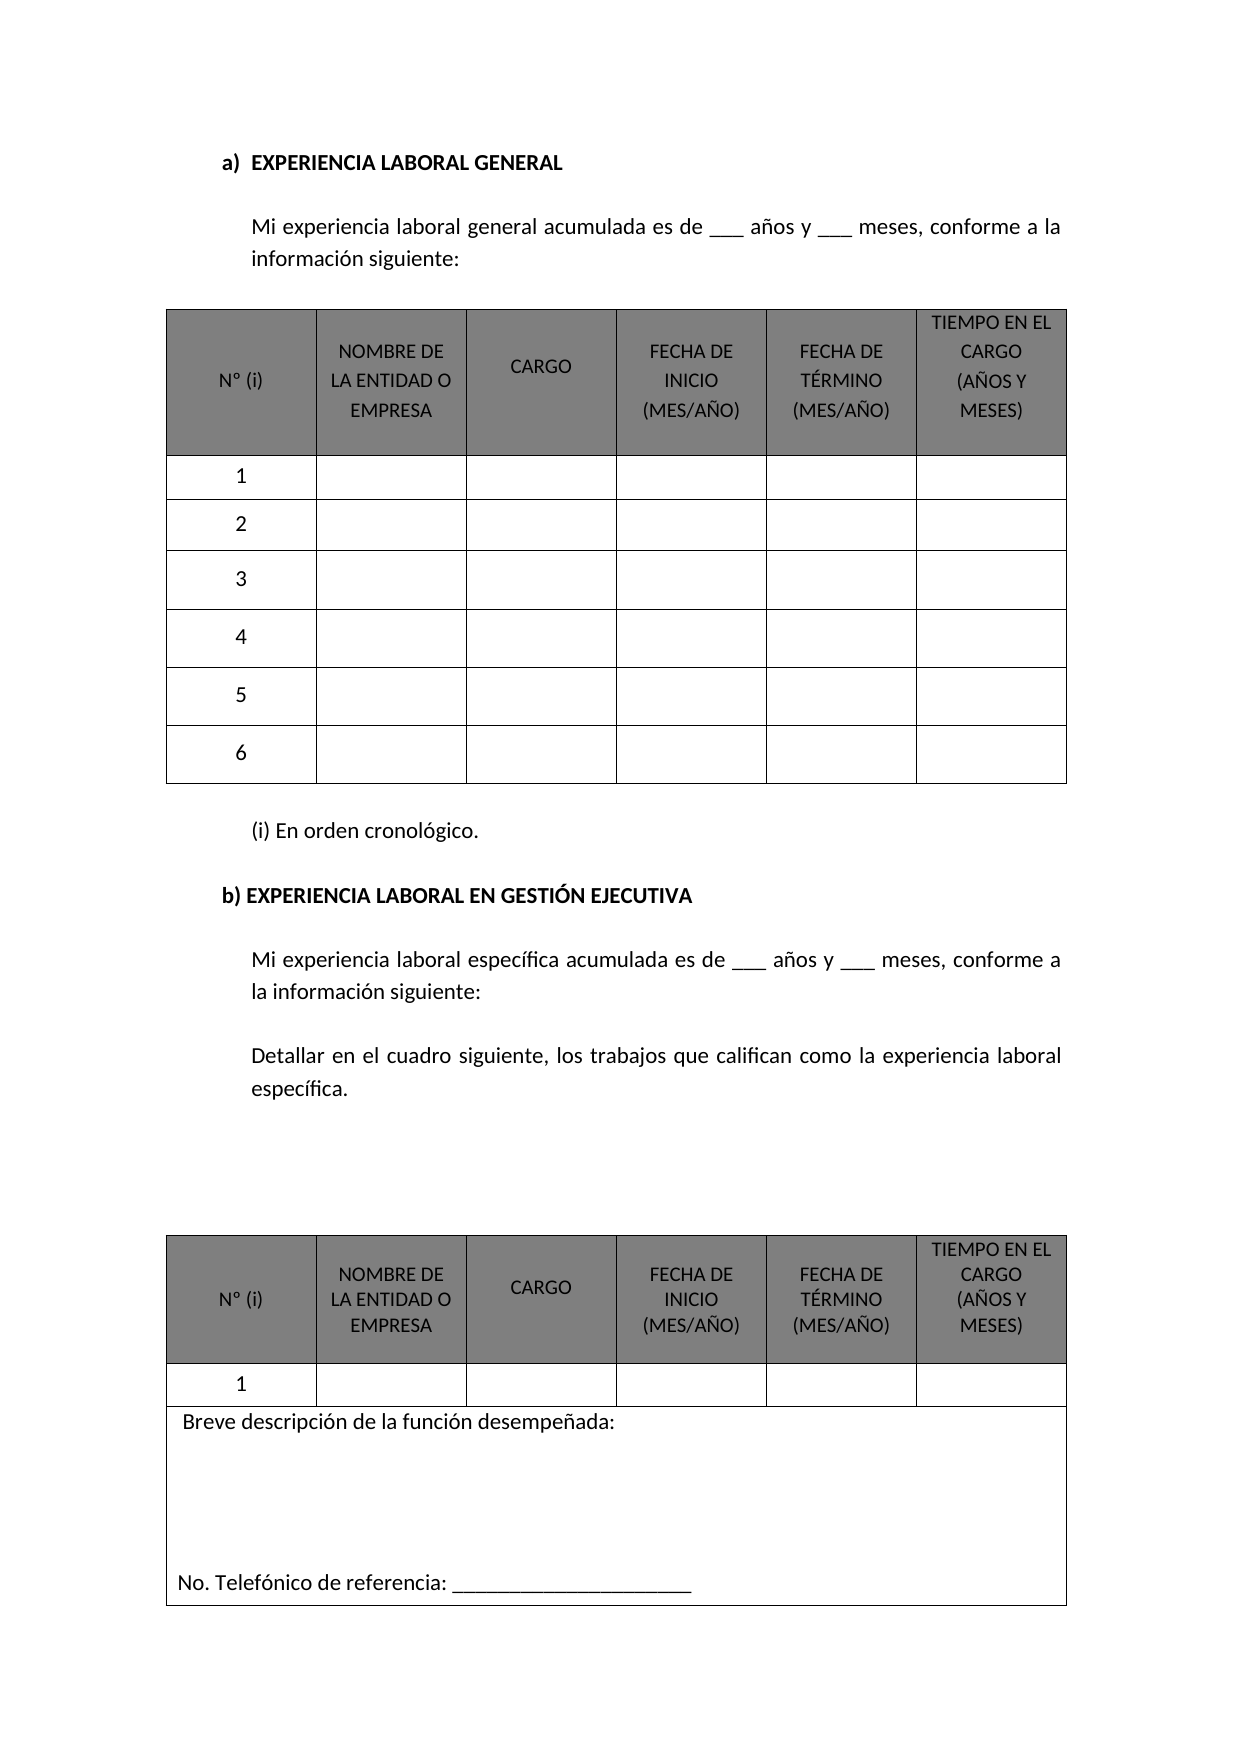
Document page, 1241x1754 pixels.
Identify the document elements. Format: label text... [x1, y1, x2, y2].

table_header TIEMPO EN EL CARGO (AÑOS Y MESES) [917, 1236, 1066, 1363]
text (i) En orden cronológico. [177, 816, 1063, 844]
table_cell [317, 610, 466, 667]
table_header FECHA DE TÉRMINO (MES/AÑO) [767, 310, 916, 455]
table_cell 4 [167, 610, 316, 667]
table_cell [767, 726, 916, 783]
table_cell 2 [167, 500, 316, 550]
table_header CARGO [467, 310, 616, 455]
table_cell [617, 1364, 766, 1406]
table_cell [767, 610, 916, 667]
table_cell [467, 610, 616, 667]
table_cell [617, 668, 766, 725]
list EXPERIENCIA LABORAL GENERAL [222, 148, 1063, 176]
text Detallar en el cuadro siguiente, los trabajos que califican como la experiencia laboral específica. [251, 1042, 1063, 1102]
table_cell [467, 456, 616, 498]
table_header FECHA DE TÉRMINO (MES/AÑO) [767, 1236, 916, 1363]
table_cell [317, 726, 466, 783]
table_cell [917, 1364, 1066, 1406]
table_cell [767, 500, 916, 550]
table_cell [467, 668, 616, 725]
table_header FECHA DE INICIO (MES/AÑO) [617, 1236, 766, 1363]
table_cell [467, 551, 616, 608]
table_cell [317, 456, 466, 498]
table_cell [767, 1364, 916, 1406]
table_cell [317, 668, 466, 725]
table_header NOMBRE DE LA ENTIDAD O EMPRESA [317, 1236, 466, 1363]
table_cell 5 [167, 668, 316, 725]
table_cell [917, 610, 1066, 667]
table_header TIEMPO EN EL CARGO (AÑOS Y MESES) [917, 310, 1066, 455]
text b) EXPERIENCIA LABORAL EN GESTIÓN EJECUTIVA [222, 881, 1063, 909]
table_cell [317, 500, 466, 550]
table_cell [617, 551, 766, 608]
table_cell [767, 551, 916, 608]
table_cell [617, 726, 766, 783]
table_header Nº (i) [167, 310, 316, 455]
text Mi experiencia laboral general acumulada es de ___ años y ___ meses, conforme a la información siguiente: [251, 212, 1063, 272]
table_cell [917, 668, 1066, 725]
table_cell [617, 500, 766, 550]
table_cell 6 [167, 726, 316, 783]
table_cell [767, 668, 916, 725]
table_cell 1 [167, 1364, 316, 1406]
table_cell [917, 456, 1066, 498]
table_cell [317, 1364, 466, 1406]
table_header FECHA DE INICIO (MES/AÑO) [617, 310, 766, 455]
table_cell [467, 726, 616, 783]
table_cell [167, 1407, 1066, 1605]
table_header CARGO [467, 1236, 616, 1363]
table_cell 3 [167, 551, 316, 608]
table_cell [617, 456, 766, 498]
table_cell [467, 1364, 616, 1406]
table_cell [917, 726, 1066, 783]
table_header Nº (i) [167, 1236, 316, 1363]
table_cell [917, 500, 1066, 550]
table_cell [617, 610, 766, 667]
table_cell [317, 551, 466, 608]
table_cell [917, 551, 1066, 608]
table_cell [467, 500, 616, 550]
table_cell [767, 456, 916, 498]
text Mi experiencia laboral específica acumulada es de ___ años y ___ meses, conforme a la información siguiente: [251, 945, 1063, 1005]
table_cell 1 [167, 456, 316, 498]
table_header NOMBRE DE LA ENTIDAD O EMPRESA [317, 310, 466, 455]
